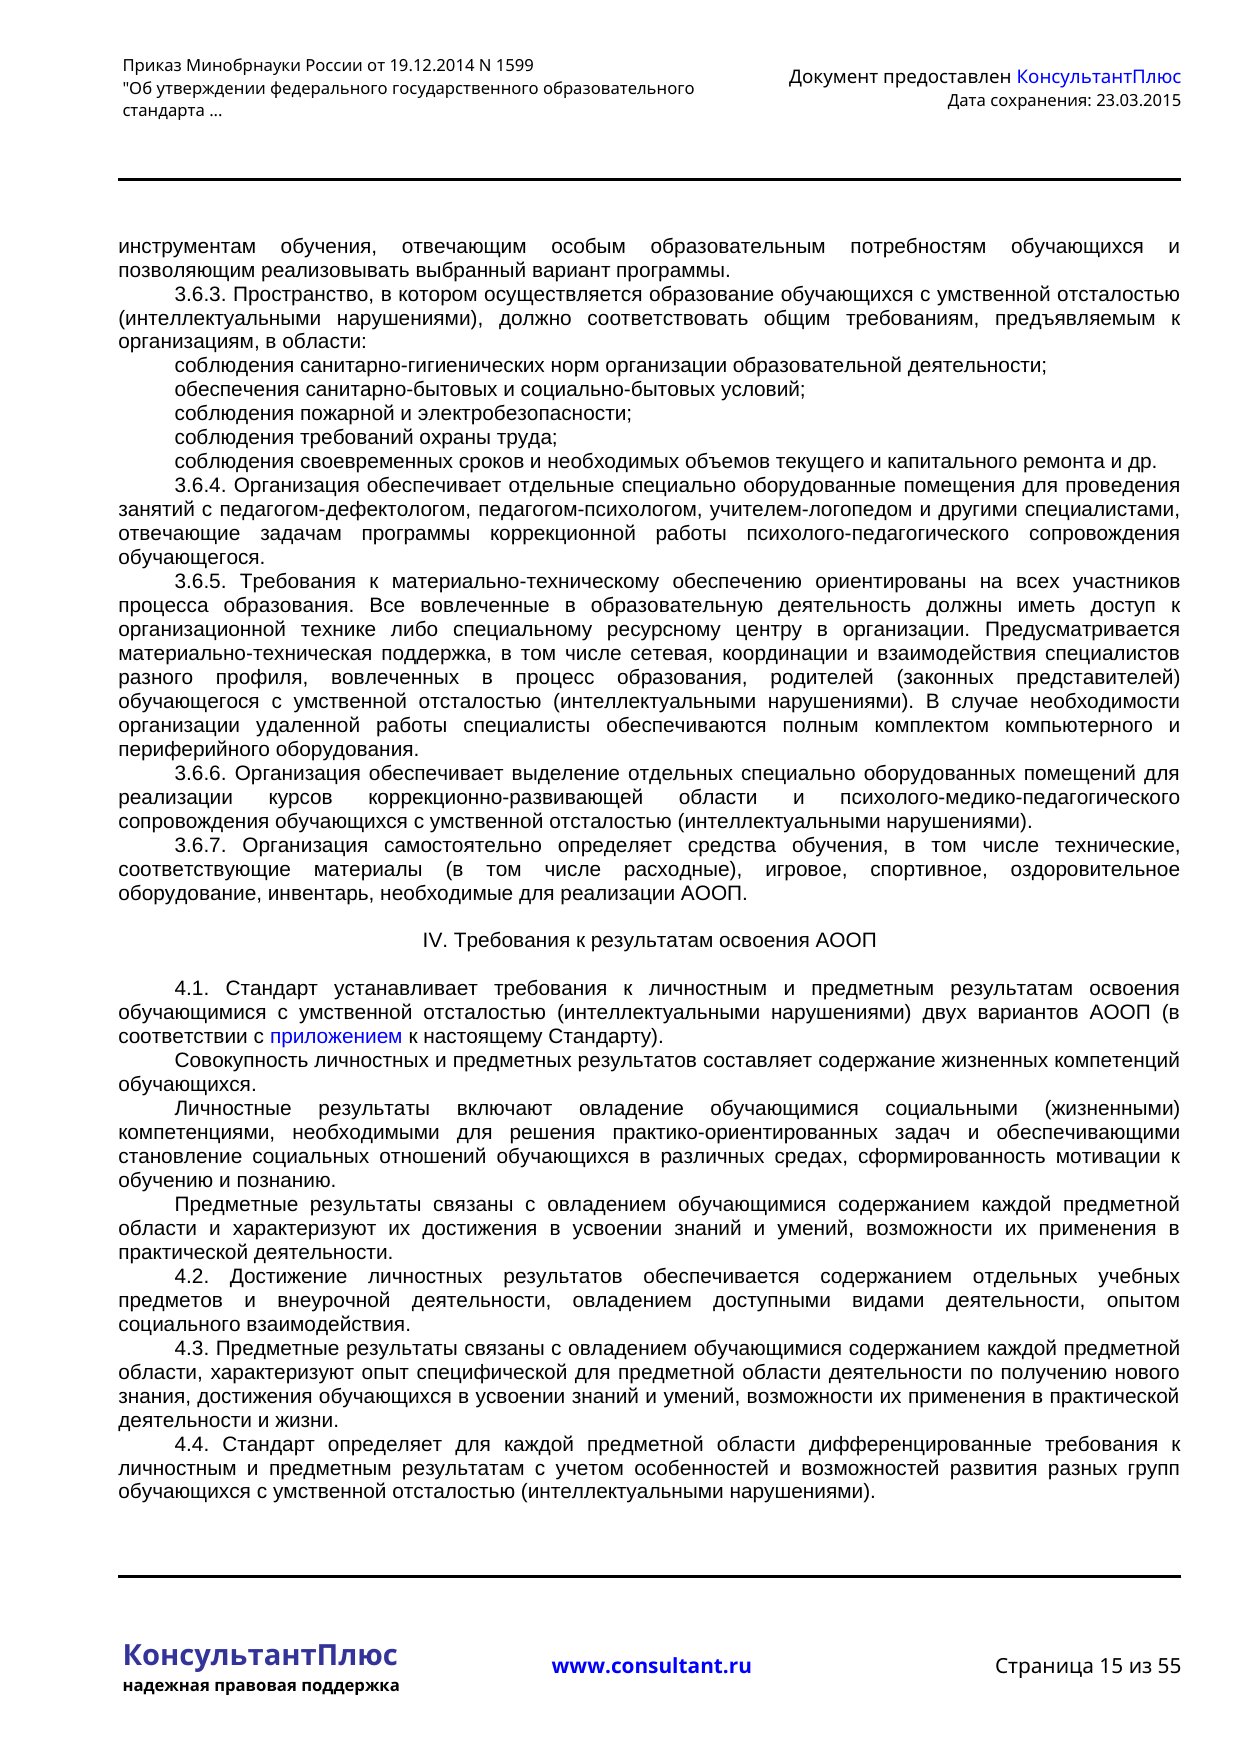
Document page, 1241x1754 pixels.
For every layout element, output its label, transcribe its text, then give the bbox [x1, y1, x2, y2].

text соблюдения пожарной и электробезопасности; [118, 401, 1181, 425]
text 4.4. Стандарт определяет для каждой предметной области дифференцированные требования к личностным и предметным результатам с учетом особенностей и возможностей развития разных групп обучающихся с умственной отсталостью (интеллектуальными нарушениями). [118, 1431, 1181, 1503]
text Личностные результаты включают овладение обучающимися социальными (жизненными) компетенциями, необходимыми для решения практико-ориентированных задач и обеспечивающими становление социальных отношений обучающихся в различных средах, сформированность мотивации к обучению и познанию. [118, 1096, 1181, 1192]
text обеспечения санитарно-бытовых и социально-бытовых условий; [118, 377, 1181, 401]
text соблюдения требований охраны труда; [118, 425, 1181, 449]
text IV. Требования к результатам освоения АООП [118, 928, 1181, 952]
text 4.2. Достижение личностных результатов обеспечивается содержанием отдельных учебных предметов и внеурочной деятельности, овладением доступными видами деятельности, опытом социального взаимодействия. [118, 1264, 1181, 1336]
text Совокупность личностных и предметных результатов составляет содержание жизненных компетенций обучающихся. [118, 1048, 1181, 1096]
text 3.6.4. Организация обеспечивает отдельные специально оборудованные помещения для проведения занятий с педагогом-дефектологом, педагогом-психологом, учителем-логопедом и другими специалистами, отвечающие задачам программы коррекционной работы психолого-педагогического сопровождения обучающегося. [118, 473, 1181, 569]
text Предметные результаты связаны с овладением обучающимися содержанием каждой предметной области и характеризуют их достижения в усвоении знаний и умений, возможности их применения в практической деятельности. [118, 1192, 1181, 1264]
text 3.6.3. Пространство, в котором осуществляется образование обучающихся с умственной отсталостью (интеллектуальными нарушениями), должно соответствовать общим требованиям, предъявляемым к организациям, в области: [118, 281, 1181, 353]
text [118, 233, 1181, 281]
text 4.3. Предметные результаты связаны с овладением обучающимися содержанием каждой предметной области, характеризуют опыт специфической для предметной области деятельности по получению нового знания, достижения обучающихся в усвоении знаний и умений, возможности их применения в практической деятельности и жизни. [118, 1336, 1181, 1431]
text 3.6.5. Требования к материально-техническому обеспечению ориентированы на всех участников процесса образования. Все вовлеченные в образовательную деятельность должны иметь доступ к организационной технике либо специальному ресурсному центру в организации. Предусматривается материально-техническая поддержка, в том числе сетевая, координации и взаимодействия специалистов разного профиля, вовлеченных в процесс образования, родителей (законных представителей) обучающегося с умственной отсталостью (интеллектуальными нарушениями). В случае необходимости организации удаленной работы специалисты обеспечиваются полным комплектом компьютерного и периферийного оборудования. [118, 569, 1181, 761]
text 3.6.7. Организация самостоятельно определяет средства обучения, в том числе технические, соответствующие материалы (в том числе расходные), игровое, спортивное, оздоровительное оборудование, инвентарь, необходимые для реализации АООП. [118, 832, 1181, 904]
text 4.1. Стандарт устанавливает требования к личностным и предметным результатам освоения обучающимися с умственной отсталостью (интеллектуальными нарушениями) двух вариантов АООП (в соответствии с приложением к настоящему Стандарту). [118, 976, 1181, 1048]
text 3.6.6. Организация обеспечивает выделение отдельных специально оборудованных помещений для реализации курсов коррекционно-развивающей области и психолого-медико-педагогического сопровождения обучающихся с умственной отсталостью (интеллектуальными нарушениями). [118, 761, 1181, 832]
text соблюдения санитарно-гигиенических норм организации образовательной деятельности; [118, 353, 1181, 377]
text соблюдения своевременных сроков и необходимых объемов текущего и капитального ремонта и др. [118, 449, 1181, 473]
